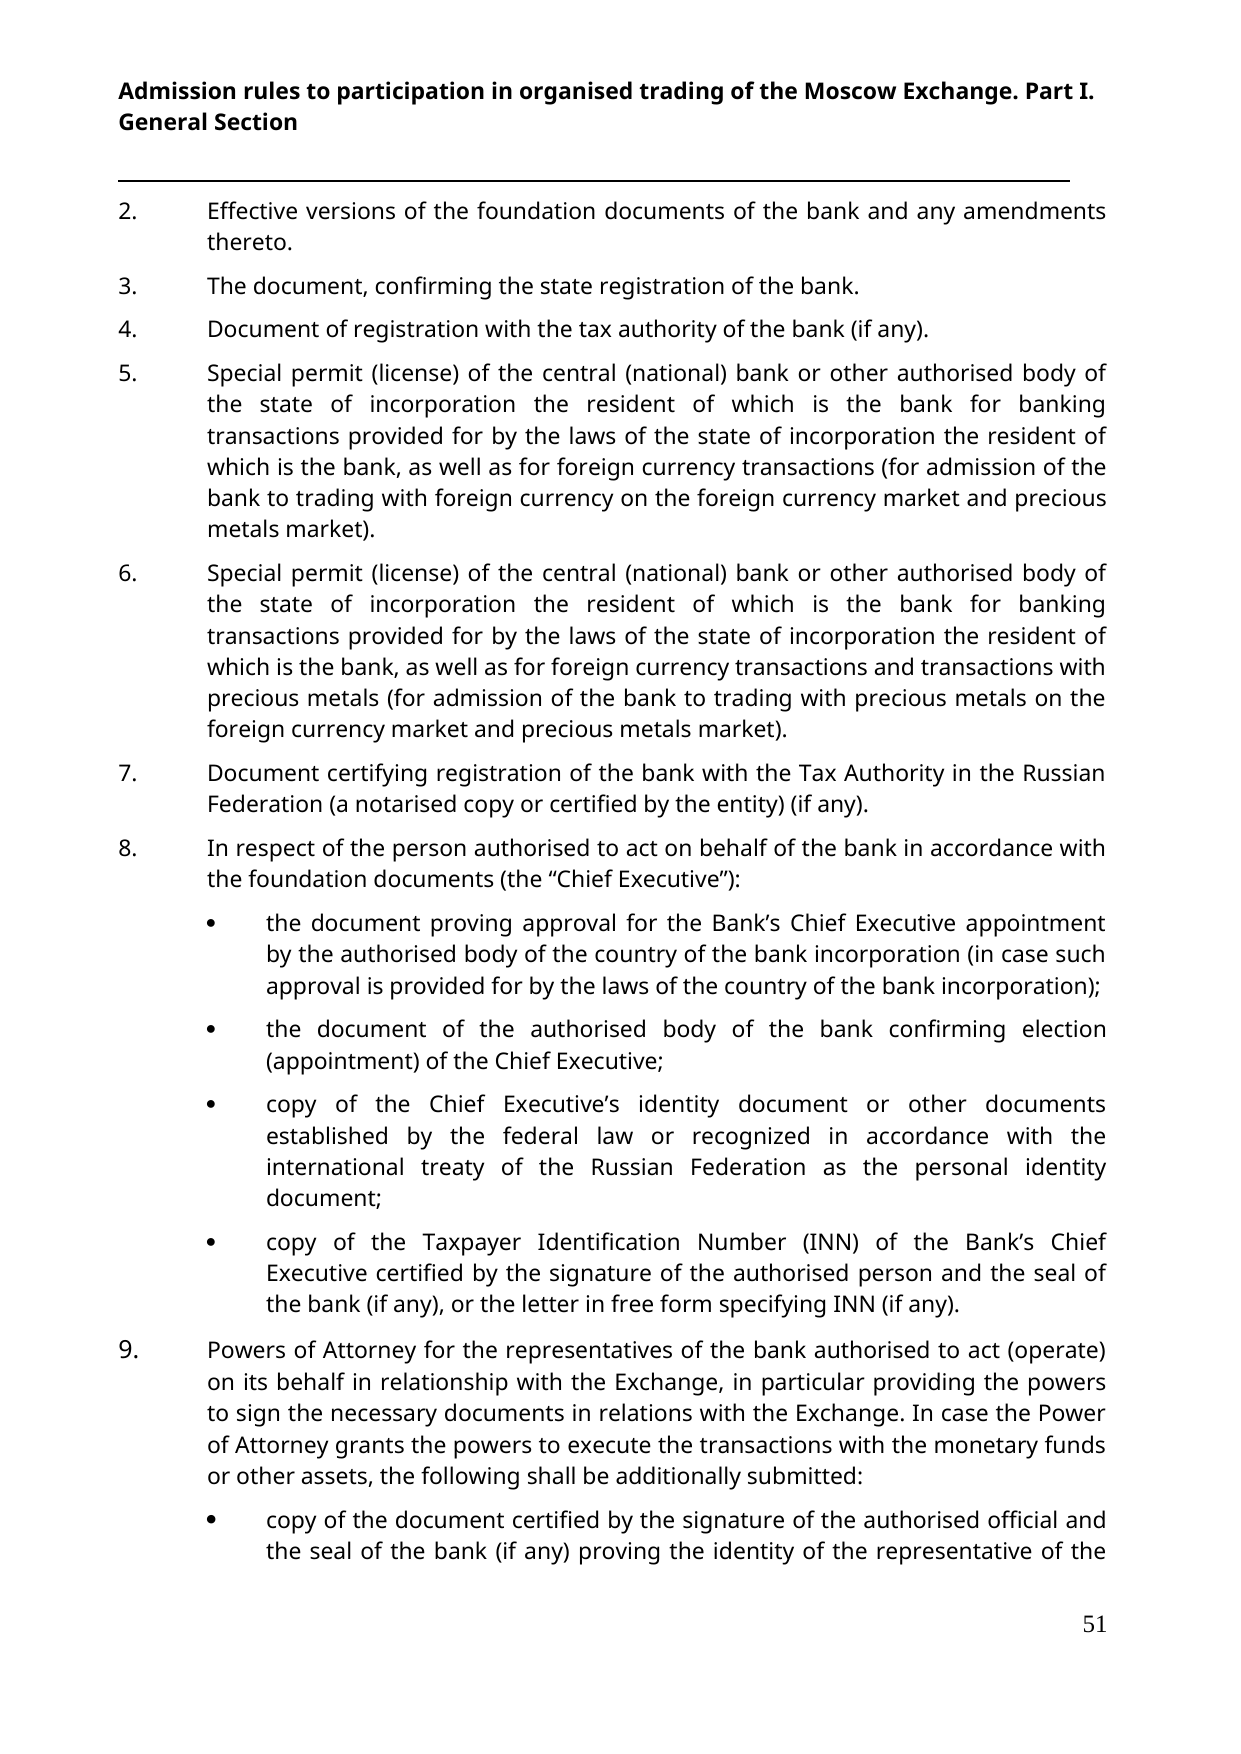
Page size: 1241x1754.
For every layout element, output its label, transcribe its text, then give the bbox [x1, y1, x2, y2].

list The document, confirming the state registration of the bank. [118, 269, 1107, 301]
list Document certifying registration of the bank with the Tax Authority in the Russian Federation (a notarised copy or certified by the entity) (if any). [118, 757, 1107, 819]
list Special permit (license) of the central (national) bank or other authorised body of the state of incorporation the resident of which is the bank for banking transactions provided for by the laws of the state of incorporation the resident of which is the bank, as well as for foreign currency transactions and transactions with precious metals (for admission of the bank to trading with precious metals on the foreign currency market and precious metals market). [118, 557, 1107, 744]
list Document of registration with the tax authority of the bank (if any). [118, 313, 1107, 344]
list Powers of Attorney for the representatives of the bank authorised to act (operate) on its behalf in relationship with the Exchange, in particular providing the powers to sign the necessary documents in relations with the Exchange. In case the Power of Attorney grants the powers to execute the transactions with the monetary funds or other assets, the following shall be additionally submitted: [118, 1332, 1107, 1491]
list In respect of the person authorised to act on behalf of the bank in accordance with the foundation documents (the “Chief Executive”): [118, 832, 1107, 894]
list the document proving approval for the Bank’s Chief Executive appointment by the authorised body of the country of the bank incorporation (in case such approval is provided for by the laws of the country of the bank incorporation); [207, 907, 1107, 1001]
list Effective versions of the foundation documents of the bank and any amendments thereto. [118, 194, 1107, 257]
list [207, 1504, 1107, 1566]
list the document of the authorised body of the bank confirming election (appointment) of the Chief Executive; [207, 1013, 1107, 1076]
list Special permit (license) of the central (national) bank or other authorised body of the state of incorporation the resident of which is the bank for banking transactions provided for by the laws of the state of incorporation the resident of which is the bank, as well as for foreign currency transactions (for admission of the bank to trading with foreign currency on the foreign currency market and precious metals market). [118, 357, 1107, 544]
list copy of the Chief Executive’s identity document or other documents established by the federal law or recognized in accordance with the international treaty of the Russian Federation as the personal identity document; [207, 1088, 1107, 1213]
list copy of the Taxpayer Identification Number (INN) of the Bank’s Chief Executive certified by the signature of the authorised person and the seal of the bank (if any), or the letter in free form specifying INN (if any). [207, 1226, 1107, 1319]
